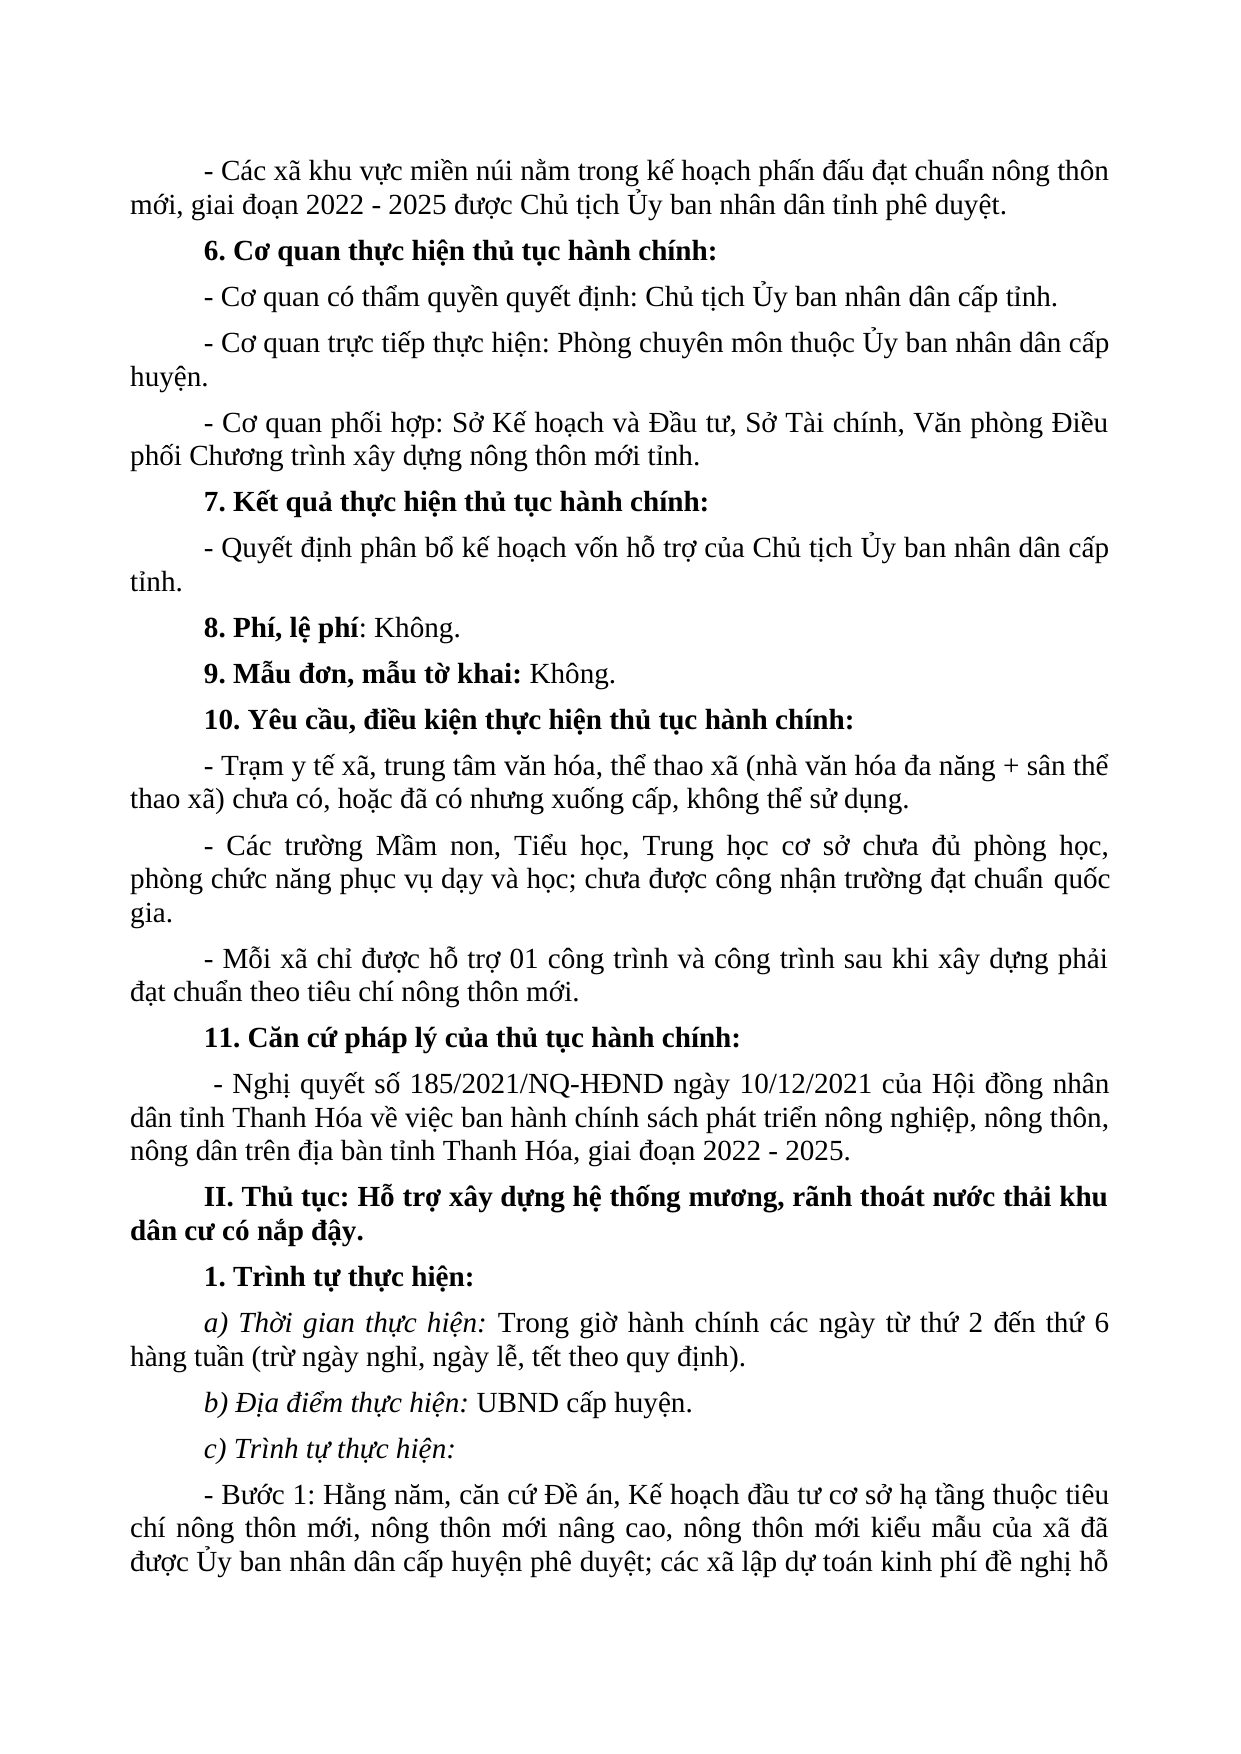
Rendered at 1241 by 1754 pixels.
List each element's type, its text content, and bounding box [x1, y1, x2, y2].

text 6. Cơ quan thực hiện thủ tục hành chính: [130, 233, 1110, 267]
text c) Trình tự thực hiện: [130, 1431, 1110, 1464]
text 9. Mẫu đơn, mẫu tờ khai: Không. [130, 656, 1110, 689]
text - Các trường Mầm non, Tiểu học, Trung học cơ sở chưa đủ phòng học, phòng chức năng phục vụ dạy và học; chưa được công nhận trường đạt chuẩn quốc gia. [130, 828, 1110, 928]
text - Cơ quan có thẩm quyền quyết định: Chủ tịch Ủy ban nhân dân cấp tỉnh. [130, 279, 1110, 313]
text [130, 1477, 1110, 1577]
text - Các xã khu vực miền núi nằm trong kế hoạch phấn đấu đạt chuẩn nông thôn mới, giai đoạn 2022 - 2025 được Chủ tịch Ủy ban nhân dân tỉnh phê duyệt. [130, 153, 1110, 221]
text - Mỗi xã chỉ được hỗ trợ 01 công trình và công trình sau khi xây dựng phải đạt chuẩn theo tiêu chí nông thôn mới. [130, 941, 1110, 1008]
text - Quyết định phân bổ kế hoạch vốn hỗ trợ của Chủ tịch Ủy ban nhân dân cấp tỉnh. [130, 530, 1110, 597]
text II. Thủ tục: Hỗ trợ xây dựng hệ thống mương, rãnh thoát nước thải khu dân cư có nắp đậy. [130, 1179, 1110, 1247]
text - Cơ quan trực tiếp thực hiện: Phòng chuyên môn thuộc Ủy ban nhân dân cấp huyện. [130, 325, 1110, 392]
text - Trạm y tế xã, trung tâm văn hóa, thể thao xã (nhà văn hóa đa năng + sân thể thao xã) chưa có, hoặc đã có nhưng xuống cấp, không thể sử dụng. [130, 748, 1110, 815]
text 11. Căn cứ pháp lý của thủ tục hành chính: [130, 1020, 1110, 1054]
text 1. Trình tự thực hiện: [130, 1259, 1110, 1293]
text - Cơ quan phối hợp: Sở Kế hoạch và Đầu tư, Sở Tài chính, Văn phòng Điều phối Chương trình xây dựng nông thôn mới tỉnh. [130, 405, 1110, 472]
text b) Địa điểm thực hiện: UBND cấp huyện. [130, 1385, 1110, 1418]
text 8. Phí, lệ phí: Không. [130, 610, 1110, 643]
text - Nghị quyết số 185/2021/NQ-HĐND ngày 10/12/2021 của Hội đồng nhân dân tỉnh Thanh Hóa về việc ban hành chính sách phát triển nông nghiệp, nông thôn, nông dân trên địa bàn tỉnh Thanh Hóa, giai đoạn 2022 - 2025. [130, 1066, 1110, 1167]
text a) Thời gian thực hiện: Trong giờ hành chính các ngày từ thứ 2 đến thứ 6 hàng tuần (trừ ngày nghỉ, ngày lễ, tết theo quy định). [130, 1305, 1110, 1372]
text 7. Kết quả thực hiện thủ tục hành chính: [130, 484, 1110, 518]
text 10. Yêu cầu, điều kiện thực hiện thủ tục hành chính: [130, 702, 1110, 736]
